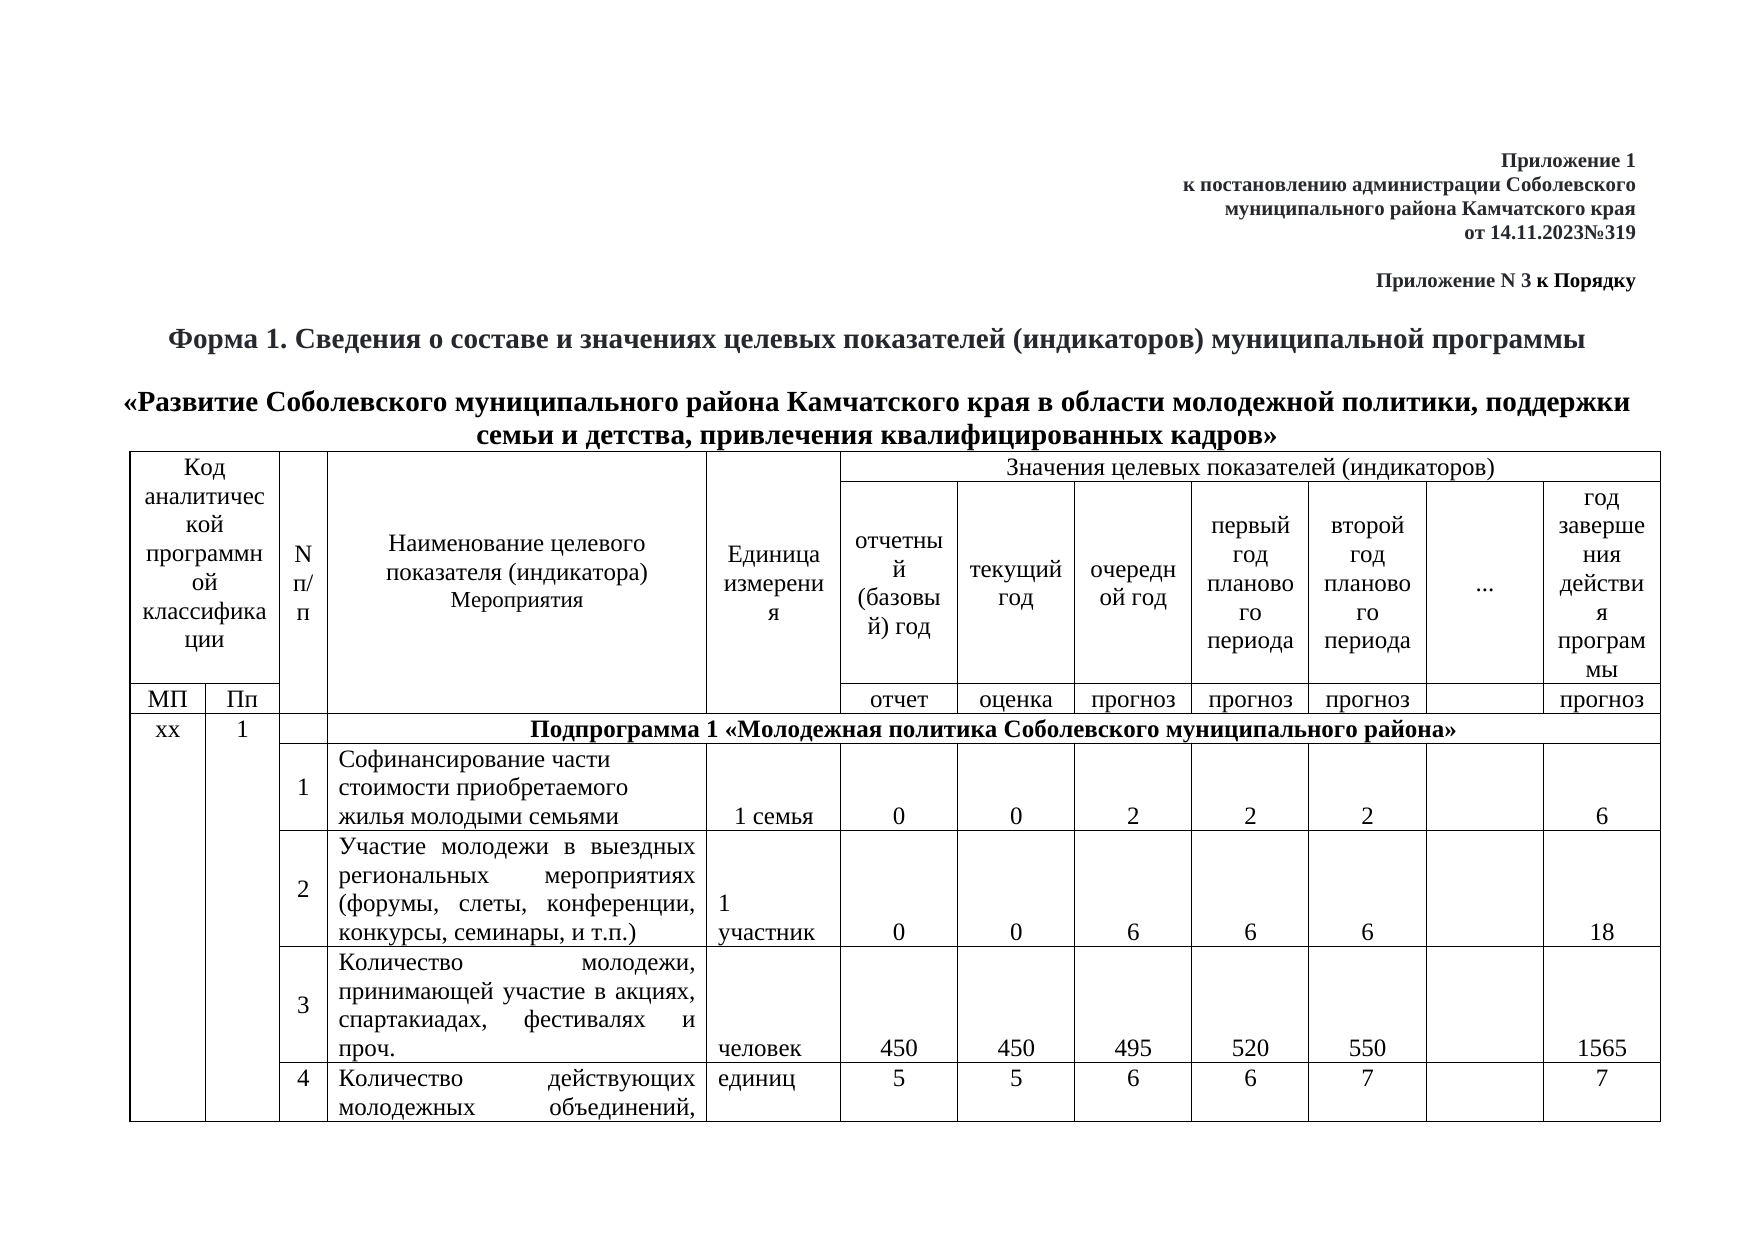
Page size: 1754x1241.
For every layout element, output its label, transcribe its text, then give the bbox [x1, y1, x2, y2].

table_cell 6 [1309, 831, 1426, 946]
table_cell 520 [1192, 947, 1308, 1062]
table_cell 5 [841, 1063, 957, 1121]
table_cell 0 [958, 744, 1074, 830]
table_cell 4 [280, 1063, 327, 1121]
table_cell 1 [280, 744, 327, 830]
table_cell [1427, 831, 1543, 946]
table_cell 6 [1075, 831, 1191, 946]
table_cell 6 [1192, 1063, 1308, 1121]
table_cell Количество молодежи, принимающей участие в акциях, спартакиадах, фестивалях и проч. [328, 947, 706, 1062]
table_cell ... [1427, 482, 1543, 683]
table_cell прогноз [1309, 684, 1426, 713]
table_cell 2 [280, 831, 327, 946]
table_cell 7 [1544, 1063, 1660, 1121]
table_cell Софинансирование части стоимости приобретаемого жилья молодыми семьями [328, 744, 706, 830]
text муниципального района Камчатского края [118, 196, 1636, 220]
table_cell оценка [958, 684, 1074, 713]
text Приложение 1 [118, 148, 1636, 172]
text к постановлению администрации Соболевского [118, 172, 1636, 196]
table_cell год завершения действия программы [1544, 482, 1660, 683]
table_cell 18 [1544, 831, 1660, 946]
text Форма 1. Сведения о составе и значениях целевых показателей (индикаторов) муниципальной программы [118, 321, 1636, 355]
table_cell второй год планового периода [1309, 482, 1426, 683]
table_cell 6 [1192, 831, 1308, 946]
table_cell 2 [1192, 744, 1308, 830]
table_header N п/п [280, 452, 327, 713]
table_cell МП [131, 684, 205, 713]
table_cell единиц [707, 1063, 840, 1121]
text Приложение N 3 к Порядку [118, 268, 1636, 292]
table_cell прогноз [1075, 684, 1191, 713]
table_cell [328, 1063, 706, 1121]
table_cell текущий год [958, 482, 1074, 683]
table_cell прогноз [1544, 684, 1660, 713]
table_cell 2 [1309, 744, 1426, 830]
table_cell первый год планового периода [1192, 482, 1308, 683]
table_cell хх [131, 714, 205, 1121]
table_cell Подпрограмма 1 «Молодежная политика Соболевского муниципального района» [328, 714, 1660, 743]
table_cell 550 [1309, 947, 1426, 1062]
table_cell 1 семья [707, 744, 840, 830]
table_cell 2 [1075, 744, 1191, 830]
table_cell 450 [841, 947, 957, 1062]
table_cell 1 [206, 714, 279, 1121]
table_header Наименование целевого показателя (индикатора) Мероприятия [328, 452, 706, 713]
table_cell человек [707, 947, 840, 1062]
table_cell 6 [1544, 744, 1660, 830]
table_cell отчет [841, 684, 957, 713]
text от 14.11.2023№319 [118, 220, 1636, 244]
table_cell 7 [1309, 1063, 1426, 1121]
table_cell 0 [841, 744, 957, 830]
table_header Значения целевых показателей (индикаторов) [841, 452, 1660, 481]
table_cell 3 [280, 947, 327, 1062]
table_cell 1 участник [707, 831, 840, 946]
table_header Код аналитической программной классификации [131, 452, 279, 683]
table_cell 6 [1075, 1063, 1191, 1121]
table_cell 5 [958, 1063, 1074, 1121]
table_cell 1565 [1544, 947, 1660, 1062]
table_cell [1427, 744, 1543, 830]
table_header Единица измерения [707, 452, 840, 713]
table_cell очередной год [1075, 482, 1191, 683]
table_cell 495 [1075, 947, 1191, 1062]
table_cell прогноз [1192, 684, 1308, 713]
table_cell [1427, 684, 1543, 713]
table_cell 0 [958, 831, 1074, 946]
text «Развитие Соболевского муниципального района Камчатского края в области молодежной политики, поддержки семьи и детства, привлечения квалифицированных кадров» [118, 384, 1636, 451]
table_cell 0 [841, 831, 957, 946]
table_cell отчетный (базовый) год [841, 482, 957, 683]
table_cell 450 [958, 947, 1074, 1062]
table_cell Пп [206, 684, 279, 713]
table_cell [1427, 947, 1543, 1062]
table_cell Участие молодежи в выездных региональных мероприятиях (форумы, слеты, конференции, конкурсы, семинары, и т.п.) [328, 831, 706, 946]
table_cell [1427, 1063, 1543, 1121]
table_cell [280, 714, 327, 743]
